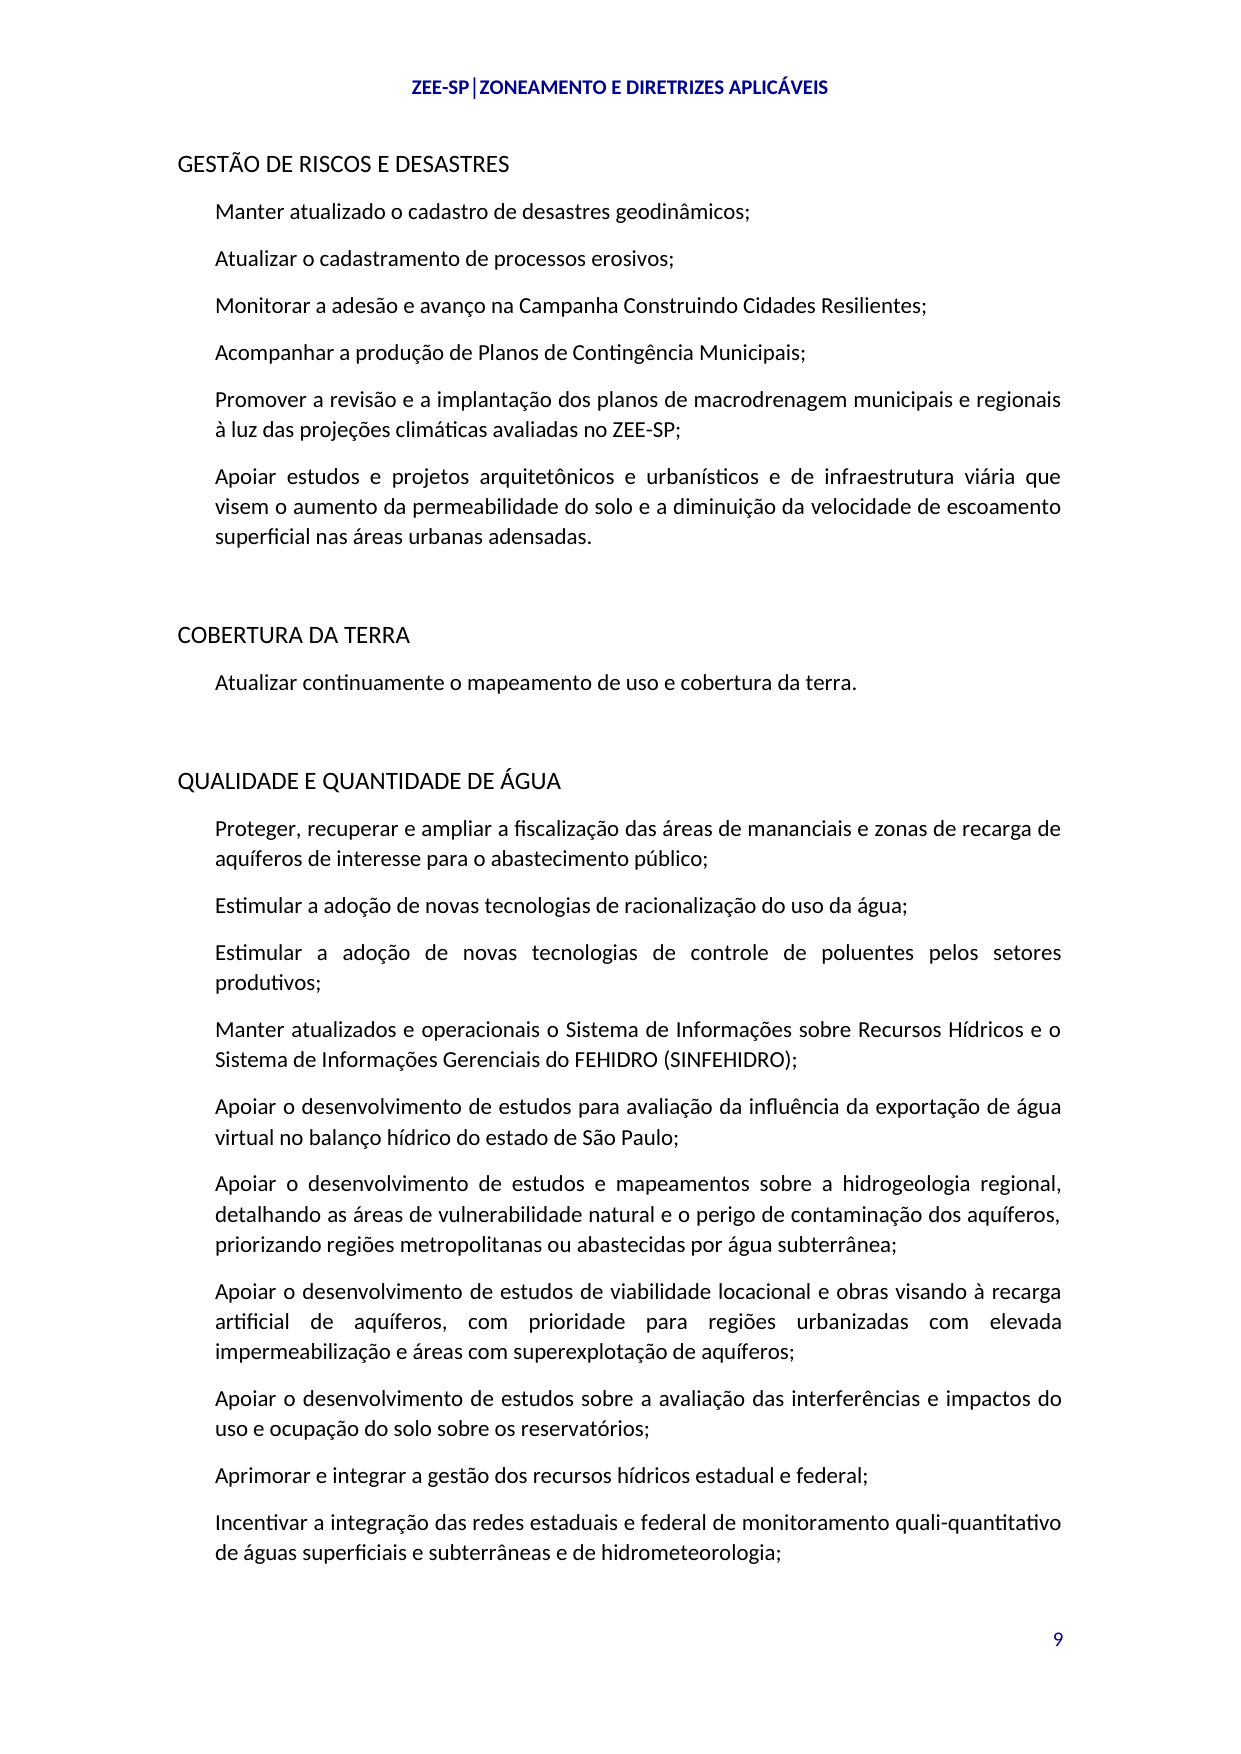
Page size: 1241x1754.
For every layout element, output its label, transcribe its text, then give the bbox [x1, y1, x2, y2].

text Atualizar continuamente o mapeamento de uso e cobertura da terra. [215, 668, 1063, 696]
text Apoiar o desenvolvimento de estudos e mapeamentos sobre a hidrogeologia regional, detalhando as áreas de vulnerabilidade natural e o perigo de contaminação dos aquíferos, priorizando regiões metropolitanas ou abastecidas por água subterrânea; [215, 1169, 1063, 1258]
text GESTÃO DE RISCOS E DESASTRES [177, 148, 1063, 178]
text Manter atualizado o cadastro de desastres geodinâmicos; [215, 197, 1063, 225]
text Proteger, recuperar e ampliar a fiscalização das áreas de mananciais e zonas de recarga de aquíferos de interesse para o abastecimento público; [215, 814, 1063, 873]
text Apoiar estudos e projetos arquitetônicos e urbanísticos e de infraestrutura viária que visem o aumento da permeabilidade do solo e a diminuição da velocidade de escoamento superficial nas áreas urbanas adensadas. [215, 462, 1063, 550]
text Incentivar a integração das redes estaduais e federal de monitoramento quali-quantitativo de águas superficiais e subterrâneas e de hidrometeorologia; [215, 1508, 1063, 1566]
text Aprimorar e integrar a gestão dos recursos hídricos estadual e federal; [215, 1461, 1063, 1489]
text QUALIDADE E QUANTIDADE DE ÁGUA [177, 765, 1063, 795]
text Acompanhar a produção de Planos de Contingência Municipais; [215, 338, 1063, 366]
text Manter atualizados e operacionais o Sistema de Informações sobre Recursos Hídricos e o Sistema de Informações Gerenciais do FEHIDRO (SINFEHIDRO); [215, 1015, 1063, 1074]
text Apoiar o desenvolvimento de estudos de viabilidade locacional e obras visando à recarga artificial de aquíferos, com prioridade para regiões urbanizadas com elevada impermeabilização e áreas com superexplotação de aquíferos; [215, 1277, 1063, 1365]
text Apoiar o desenvolvimento de estudos para avaliação da influência da exportação de água virtual no balanço hídrico do estado de São Paulo; [215, 1092, 1063, 1151]
text Estimular a adoção de novas tecnologias de racionalização do uso da água; [215, 891, 1063, 919]
text Estimular a adoção de novas tecnologias de controle de poluentes pelos setores produtivos; [215, 938, 1063, 997]
text Atualizar o cadastramento de processos erosivos; [215, 244, 1063, 272]
text Promover a revisão e a implantação dos planos de macrodrenagem municipais e regionais à luz das projeções climáticas avaliadas no ZEE-SP; [215, 385, 1063, 443]
text COBERTURA DA TERRA [177, 619, 1063, 649]
text Apoiar o desenvolvimento de estudos sobre a avaliação das interferências e impactos do uso e ocupação do solo sobre os reservatórios; [215, 1384, 1063, 1442]
text Monitorar a adesão e avanço na Campanha Construindo Cidades Resilientes; [215, 291, 1063, 319]
